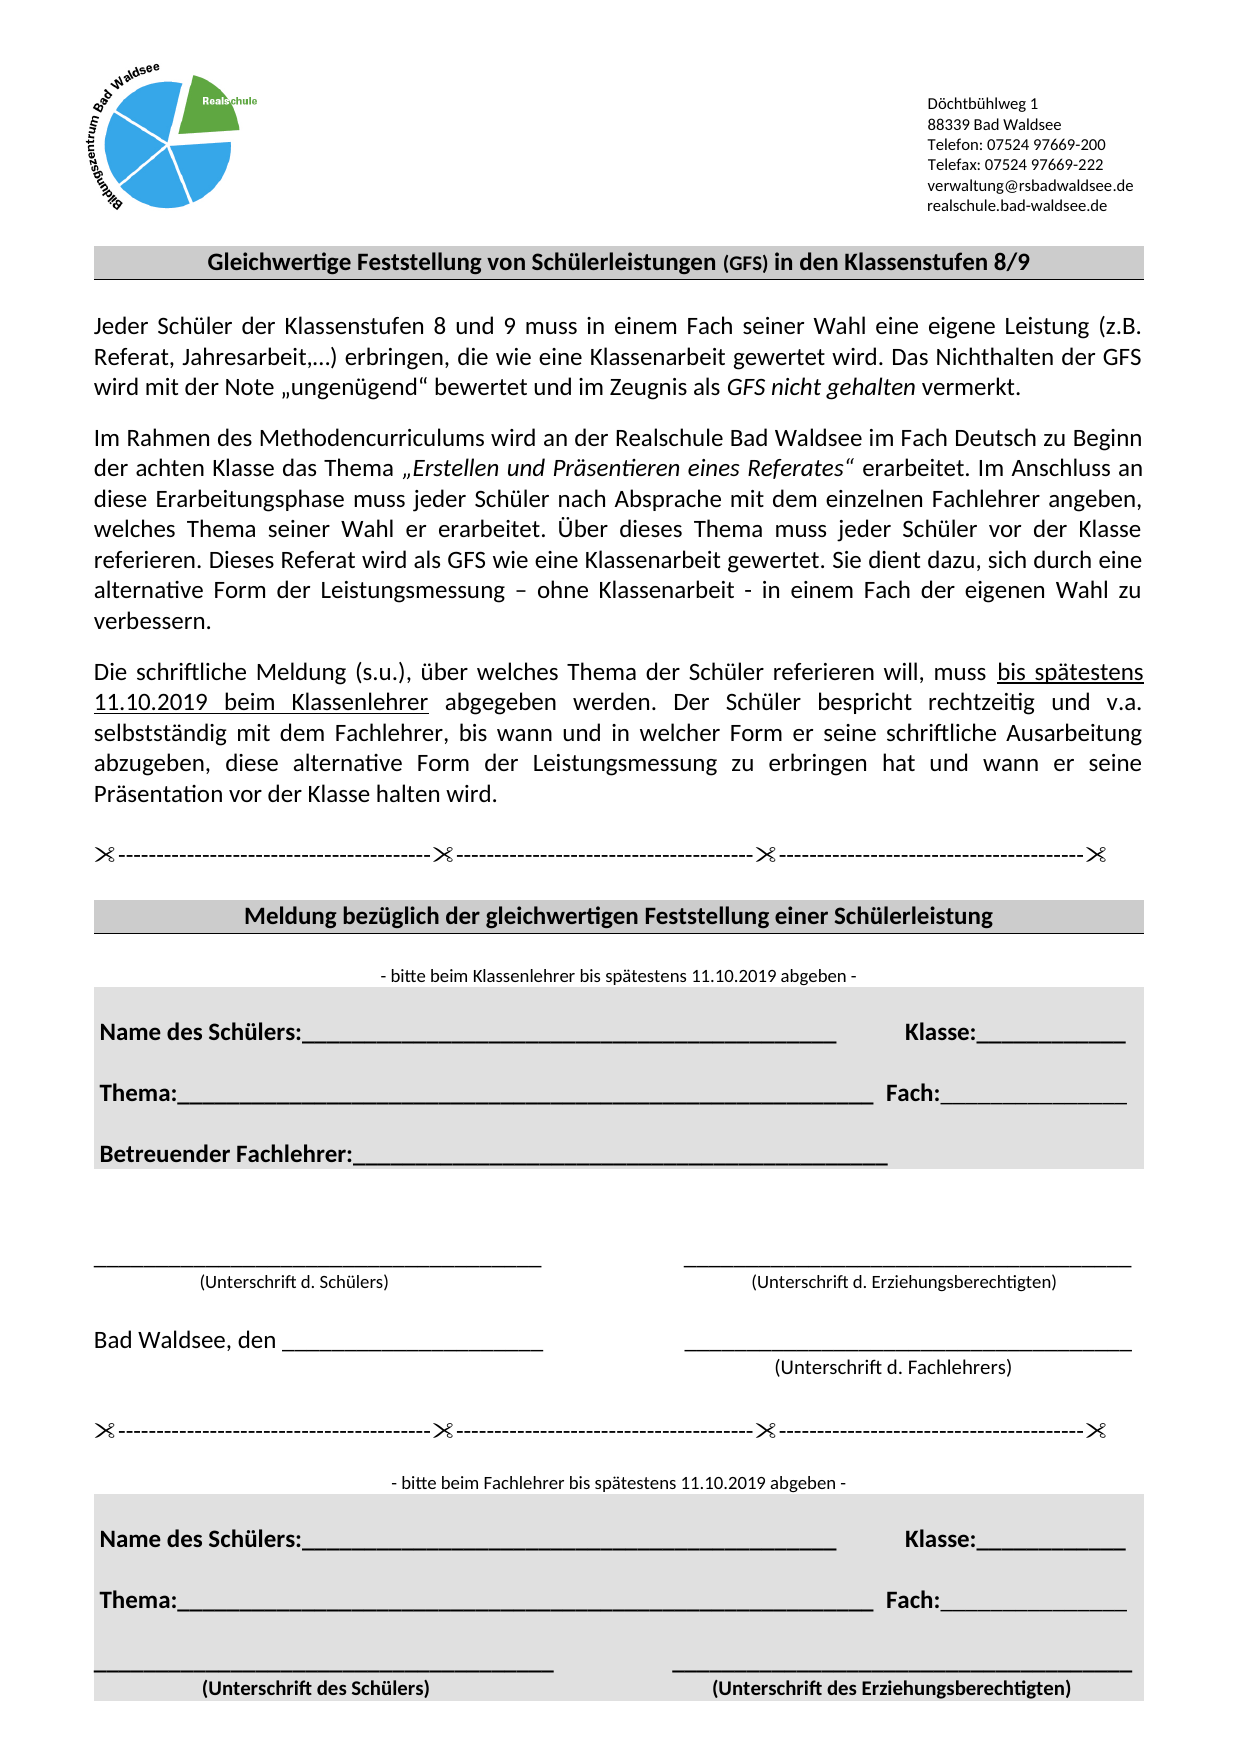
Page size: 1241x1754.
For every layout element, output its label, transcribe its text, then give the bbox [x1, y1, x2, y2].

text Name des Schülers:___________________________________________ Klasse:____________ [94, 1016, 1144, 1047]
text Bad Waldsee, den _____________________ ____________________________________ [94, 1324, 1144, 1354]
text Betreuender Fachlehrer:___________________________________________ [94, 1138, 1144, 1169]
text Jeder Schüler der Klassenstufen 8 und 9 muss in einem Fach seiner Wahl eine eigene Leistung (z.B. Referat, Jahresarbeit,…) erbringen, die wie eine Klassenarbeit gewertet wird. Das Nichthalten der GFS wird mit der Note „ungenügend“ bewertet und im Zeugnis als GFS nicht gehalten vermerkt. [94, 310, 1144, 402]
text ------------------------------------------------------------------------------------------------------------------------ [94, 839, 1144, 870]
text Name des Schülers:___________________________________________ Klasse:____________ [94, 1523, 1144, 1553]
subtitle Thema:________________________________________________________ Fach:_______________ [94, 1584, 1144, 1614]
text (Unterschrift d. Schülers) (Unterschrift d. Erziehungsberechtigten) [94, 1270, 1144, 1293]
text (Unterschrift d. Fachlehrers) [94, 1354, 1144, 1380]
text _____________________________________ _____________________________________ [94, 1645, 1144, 1676]
text 88339 Bad Waldsee [357, 114, 1144, 134]
text Im Rahmen des Methodencurriculums wird an der Realschule Bad Waldsee im Fach Deutsch zu Beginn der achten Klasse das Thema „Erstellen und Präsentieren eines Referates“ erarbeitet. Im Anschluss an diese Erarbeitungsphase muss jeder Schüler nach Absprache mit dem einzelnen Fachlehrer angeben, welches Thema seiner Wahl er erarbeitet. Über dieses Thema muss jeder Schüler vor der Klasse referieren. Dieses Referat wird als GFS wie eine Klassenarbeit gewertet. Sie dient dazu, sich durch eine alternative Form der Leistungsmessung – ohne Klassenarbeit - in einem Fach der eigenen Wahl zu verbessern. [94, 422, 1144, 636]
text Döchtbühlweg 1 [357, 94, 1144, 114]
text Gleichwertige Feststellung von Schülerleistungen (GFS) in den Klassenstufen 8/9 [94, 246, 1144, 279]
text - bitte beim Klassenlehrer bis spätestens 11.10.2019 abgeben - [94, 964, 1144, 987]
text verwaltung@rsbadwaldsee.de [357, 175, 1144, 195]
subtitle Thema:________________________________________________________ Fach:_______________ [94, 1077, 1144, 1108]
text (Unterschrift des Schülers) (Unterschrift des Erziehungsberechtigten) [94, 1676, 1144, 1701]
text ------------------------------------------------------------------------------------------------------------------------ [94, 1415, 1144, 1446]
text Meldung bezüglich der gleichwertigen Feststellung einer Schülerleistung [94, 900, 1144, 933]
text realschule.bad-waldsee.de [357, 195, 1144, 216]
text Telefax: 07524 97669-222 [357, 154, 1144, 175]
text ____________________________________ ____________________________________ [94, 1240, 1144, 1270]
text Telefon: 07524 97669-200 [357, 134, 1144, 154]
text - bitte beim Fachlehrer bis spätestens 11.10.2019 abgeben - [94, 1471, 1144, 1494]
text Die schriftliche Meldung (s.u.), über welches Thema der Schüler referieren will, muss bis spätestens 11.10.2019 beim Klassenlehrer abgegeben werden. Der Schüler bespricht rechtzeitig und v.a. selbstständig mit dem Fachlehrer, bis wann und in welcher Form er seine schriftliche Ausarbeitung abzugeben, diese alternative Form der Leistungsmessung zu erbringen hat und wann er seine Präsentation vor der Klasse halten wird. [94, 656, 1144, 809]
